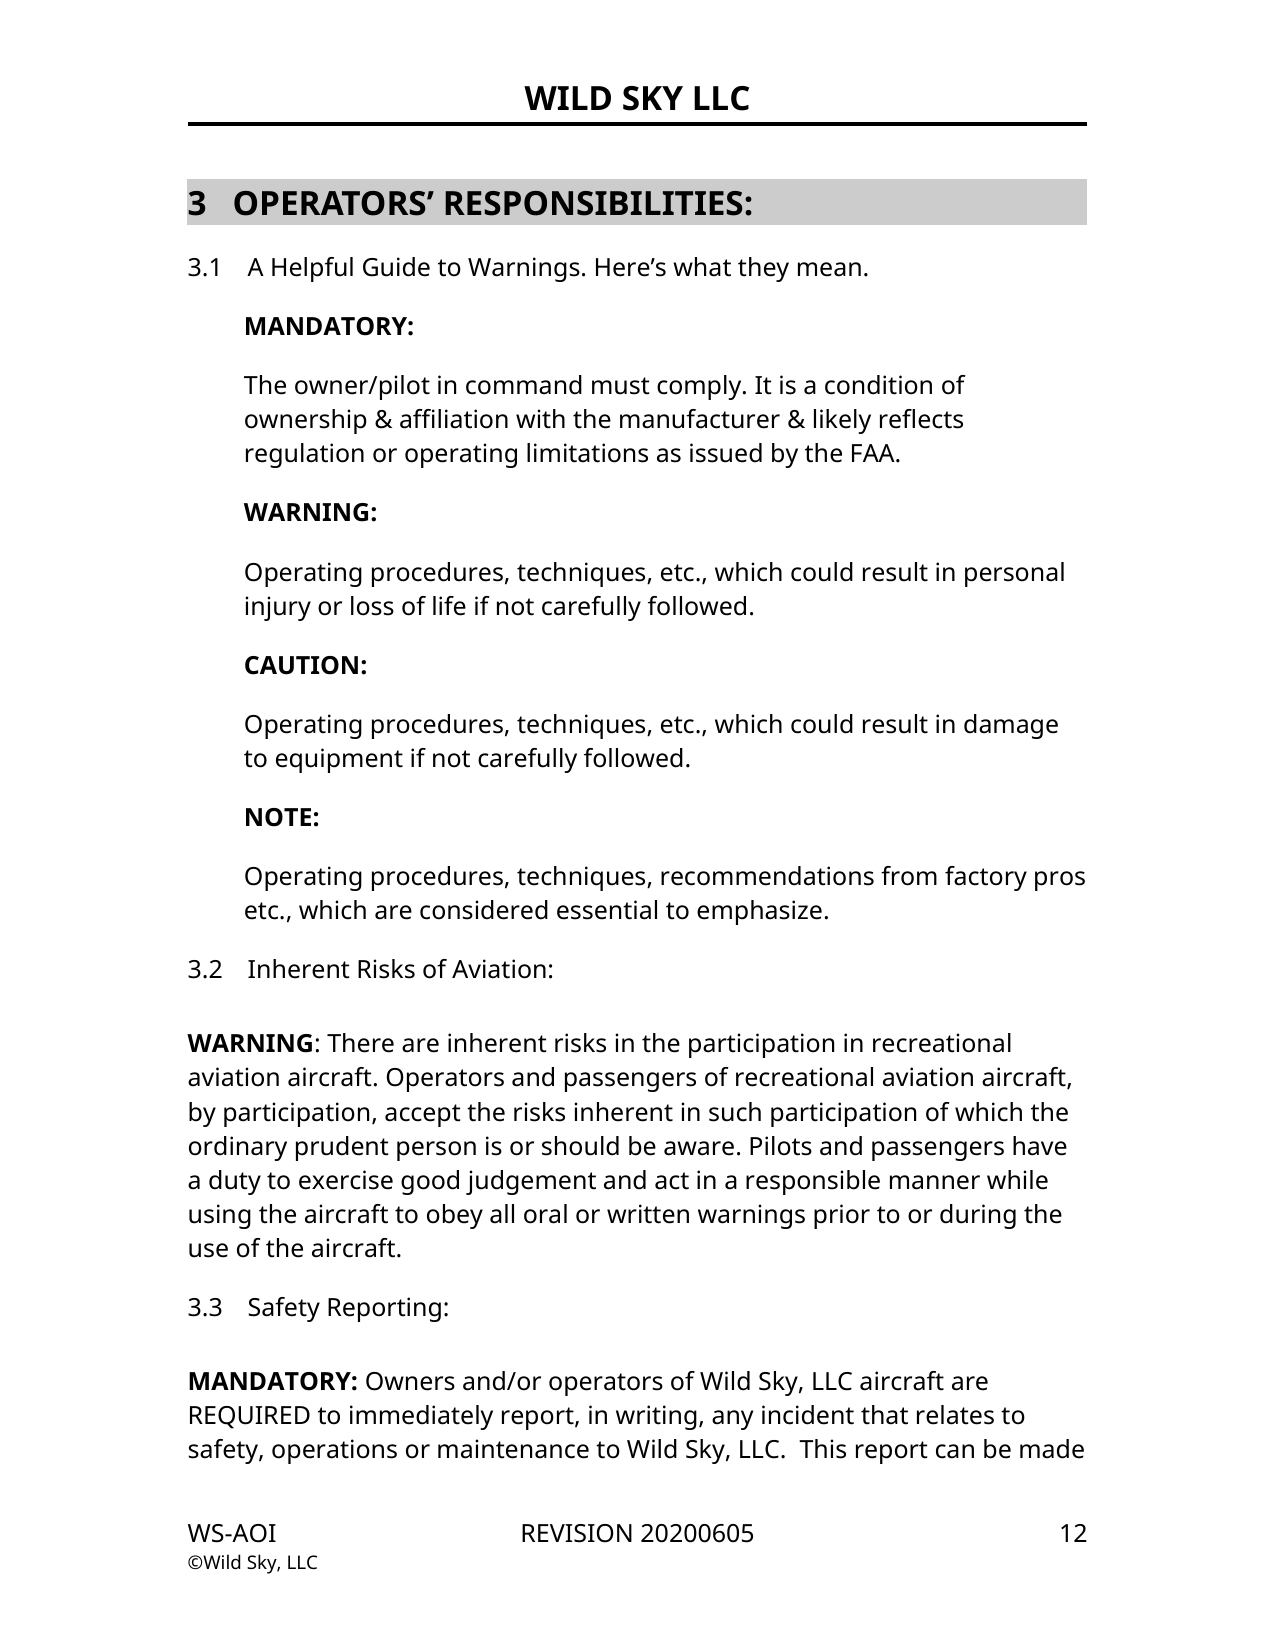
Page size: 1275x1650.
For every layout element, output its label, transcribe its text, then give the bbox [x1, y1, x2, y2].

text The owner/pilot in command must comply. It is a condition of ownership & affiliation with the manufacturer & likely reflects regulation or operating limitations as issued by the FAA. [244, 368, 1087, 470]
subtitle Inherent Risks of Aviation: [187, 952, 1087, 986]
text MANDATORY: [244, 309, 1087, 343]
text WARNING: There are inherent risks in the participation in recreational aviation aircraft. Operators and passengers of recreational aviation aircraft, by participation, accept the risks inherent in such participation of which the ordinary prudent person is or should be aware. Pilots and passengers have a duty to exercise good judgement and act in a responsible manner while using the aircraft to obey all oral or written warnings prior to or during the use of the aircraft. [187, 1026, 1087, 1264]
subtitle Safety Reporting: [187, 1289, 1087, 1323]
text NOTE: [244, 799, 1087, 833]
subtitle A Helpful Guide to Warnings. Here’s what they mean. [187, 250, 1087, 284]
text CAUTION: [244, 647, 1087, 681]
text Operating procedures, techniques, etc., which could result in personal injury or loss of life if not carefully followed. [244, 554, 1087, 622]
text WARNING: [244, 495, 1087, 529]
subtitle OPERATORS’ RESPONSIBILITIES: [187, 179, 1087, 225]
text Operating procedures, techniques, etc., which could result in damage to equipment if not carefully followed. [244, 706, 1087, 774]
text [187, 1364, 1087, 1466]
text Operating procedures, techniques, recommendations from factory pros etc., which are considered essential to emphasize. [244, 858, 1087, 927]
